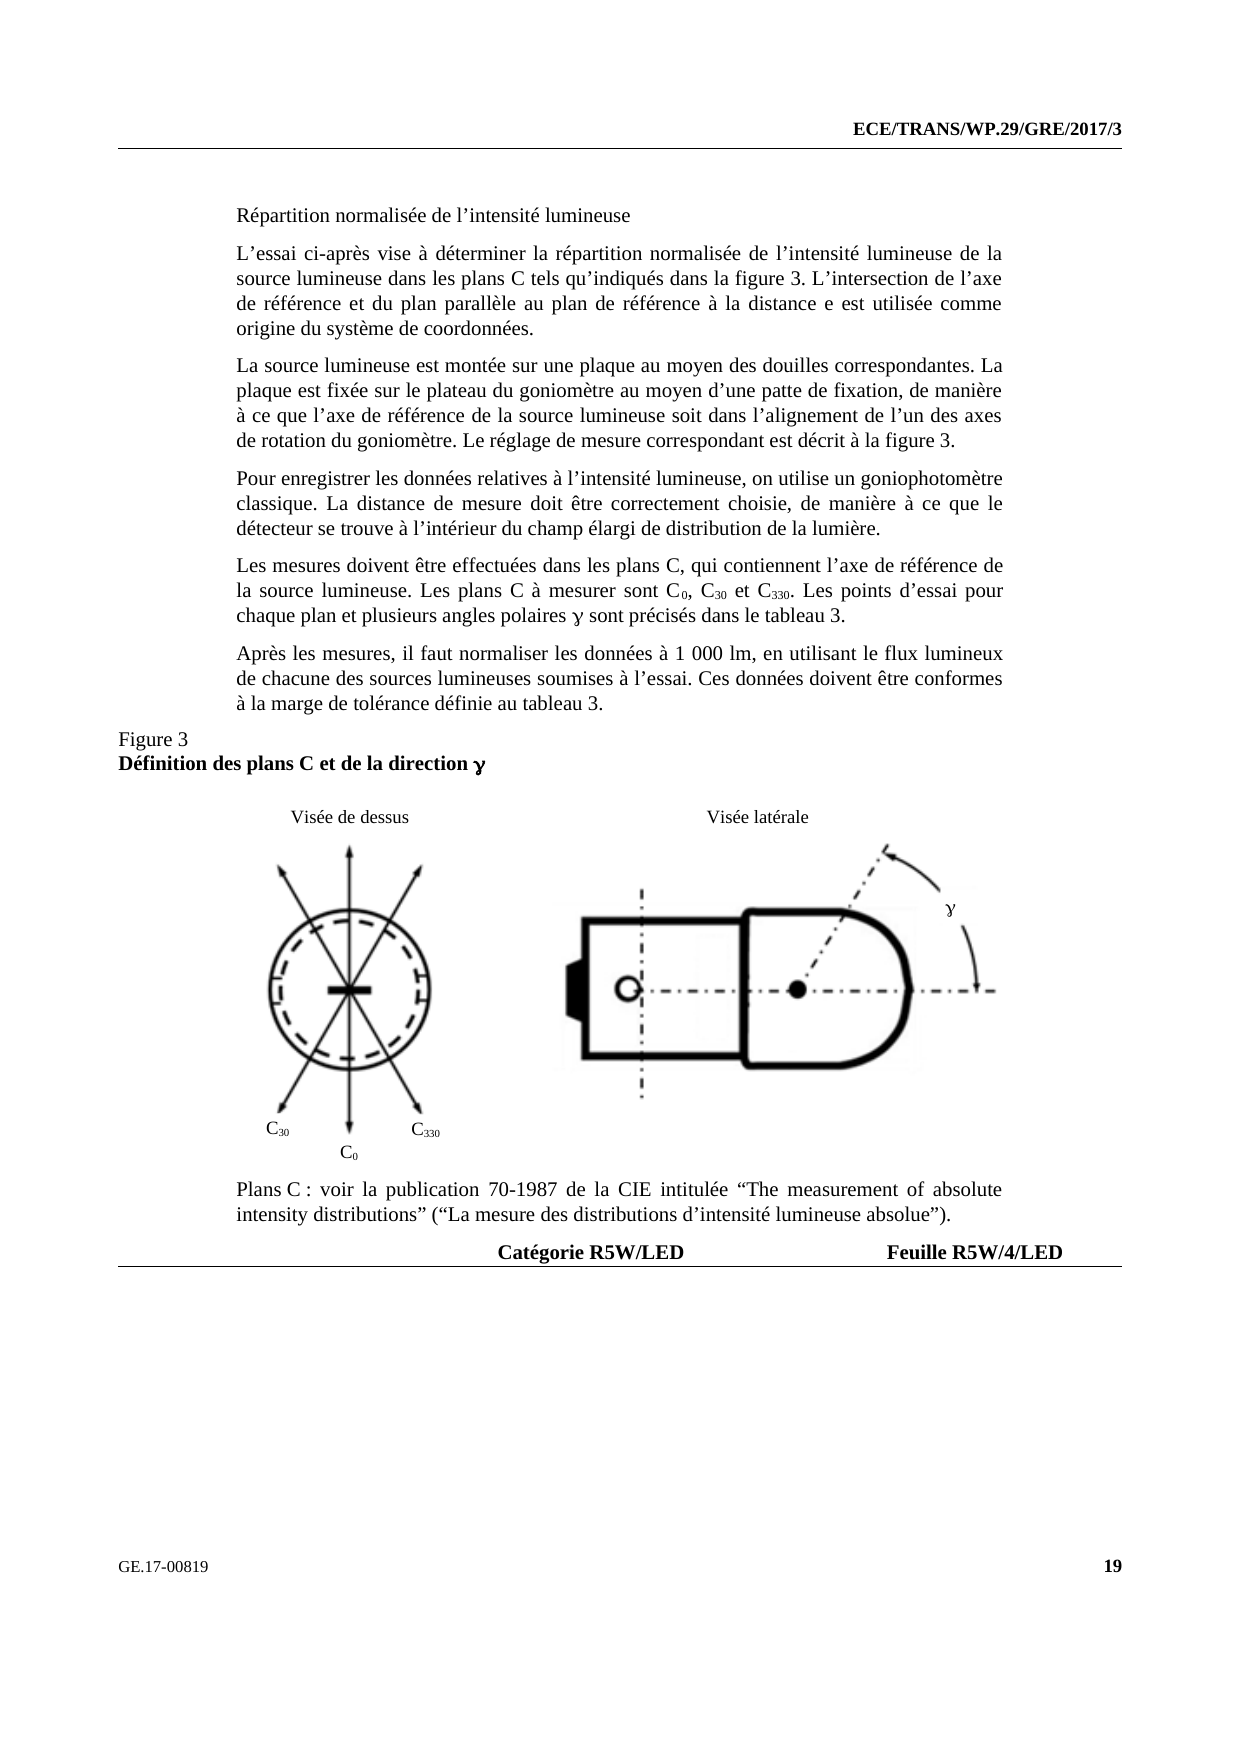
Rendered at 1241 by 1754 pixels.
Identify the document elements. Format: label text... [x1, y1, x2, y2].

text Répartition normalisée de l’intensité lumineuse [236, 202, 1004, 227]
subtitle Figure 3 Définition des plans C et de la direction [118, 727, 1122, 775]
text Catégorie R5W/LED Feuille R5W/4/LED [118, 1239, 1122, 1266]
text Après les mesures, il faut normaliser les données à 1 000 lm, en utilisant le flux lumineux de chacune des sources lumineuses soumises à l’essai. Ces données doivent être conformes à la marge de tolérance définie au tableau 3. [236, 640, 1004, 715]
text Plans C : voir la publication 70-1987 de la CIE intitulée “The measurement of absolute intensity distributions” (“La mesure des distributions d’intensité lumineuse absolue”). [236, 1176, 1004, 1226]
text L’essai ci-après vise à déterminer la répartition normalisée de l’intensité lumineuse de la source lumineuse dans les plans C tels qu’indiqués dans la figure 3. L’intersection de l’axe de référence et du plan parallèle au plan de référence à la distance e est utilisée comme origine du système de coordonnées. [236, 240, 1004, 340]
picture [236, 832, 998, 1164]
text Les mesures doivent être effectuées dans les plans C, qui contiennent l’axe de référence de la source lumineuse. Les plans C à mesurer sont C0, C30 et C330. Les points d’essai pour chaque plan et plusieurs angles polaires sont précisés dans le tableau 3. [236, 552, 1004, 627]
text La source lumineuse est montée sur une plaque au moyen des douilles correspondantes. La plaque est fixée sur le plateau du goniomètre au moyen d’une patte de fixation, de manière à ce que l’axe de référence de la source lumineuse soit dans l’alignement de l’un des axes de rotation du goniomètre. Le réglage de mesure correspondant est décrit à la figure 3. [236, 352, 1004, 452]
text Pour enregistrer les données relatives à l’intensité lumineuse, on utilise un goniophotomètre classique. La distance de mesure doit être correctement choisie, de manière à ce que le détecteur se trouve à l’intérieur du champ élargi de distribution de la lumière. [236, 465, 1004, 540]
